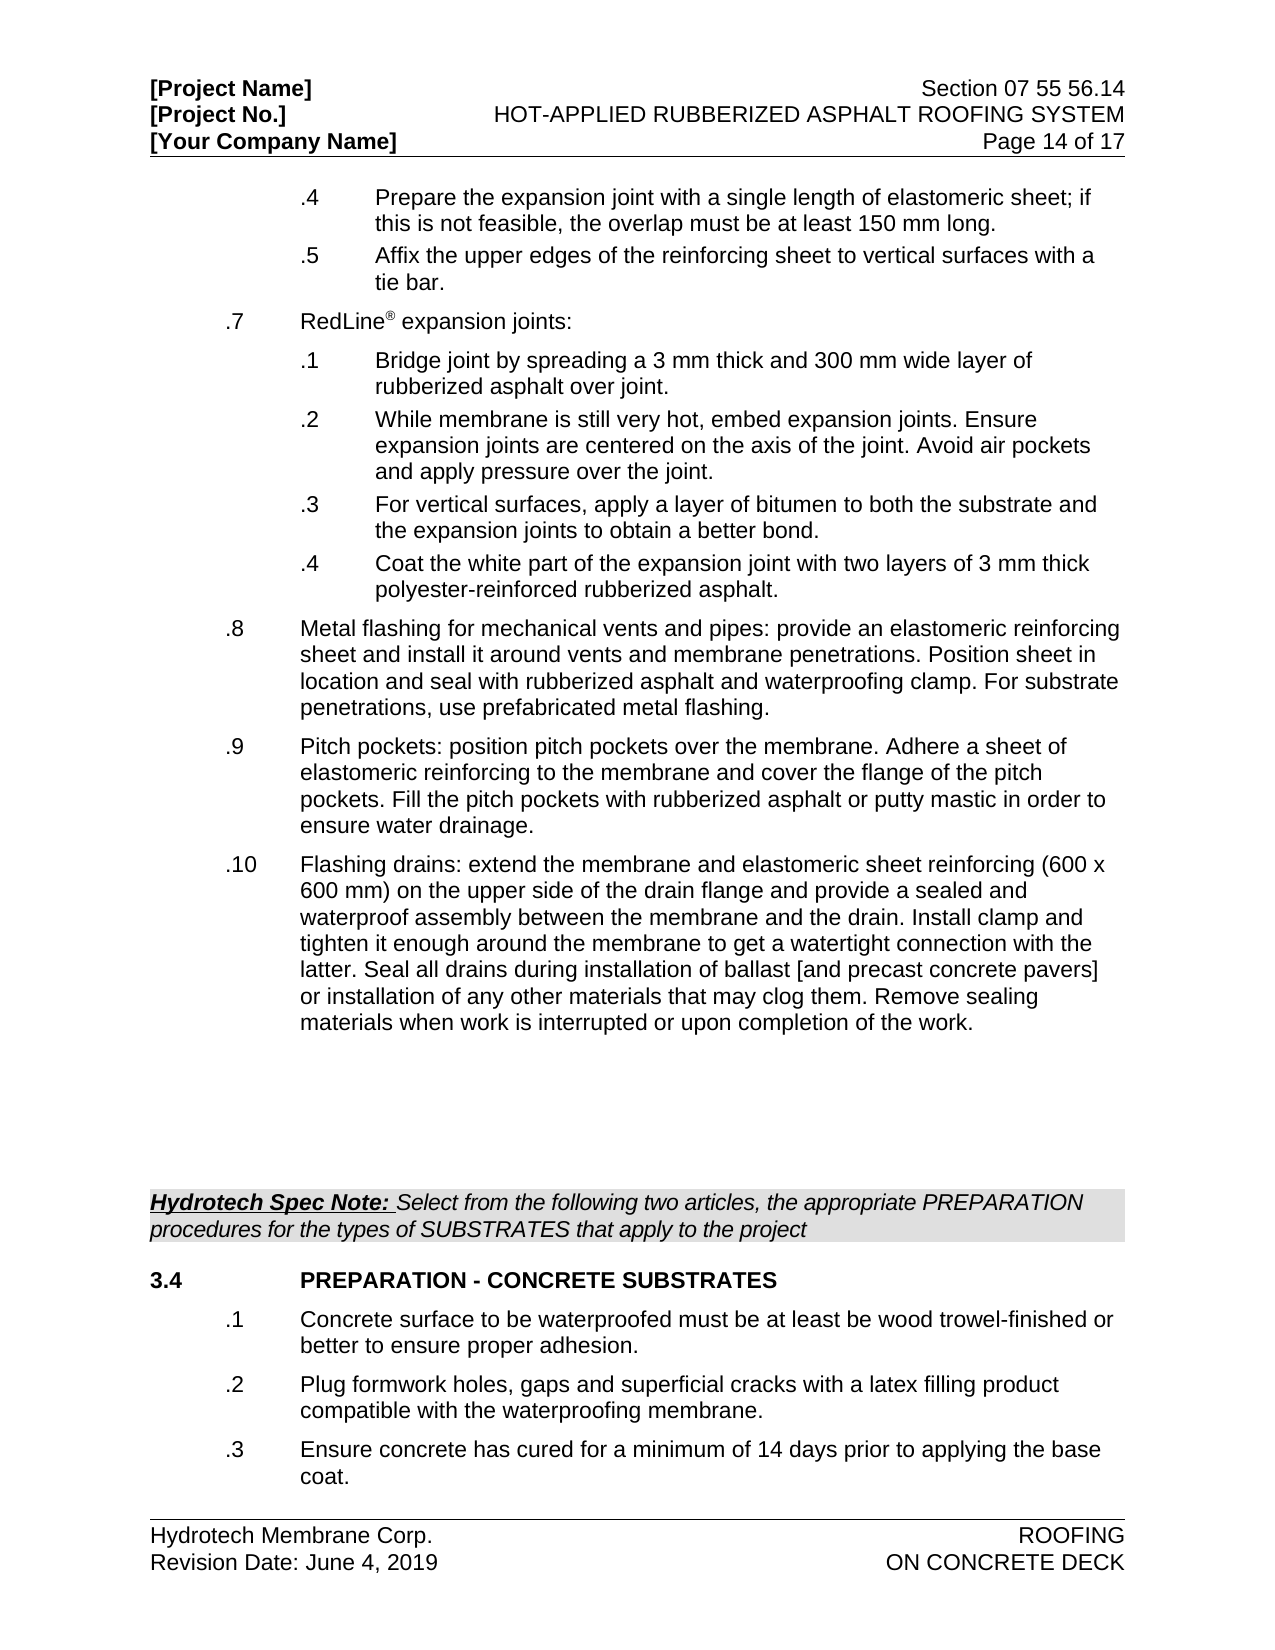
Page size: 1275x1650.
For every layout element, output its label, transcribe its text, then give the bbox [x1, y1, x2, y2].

subtitle For vertical surfaces, apply a layer of bitumen to both the substrate and the expansion joints to obtain a better bond. [300, 491, 1125, 543]
subtitle PREPARATION - CONCRETE SUBSTRATES [150, 1267, 1125, 1293]
subtitle Metal flashing for mechanical vents and pipes: provide an elastomeric reinforcing sheet and install it around vents and membrane penetrations. Position sheet in location and seal with rubberized asphalt and waterproofing clamp. For substrate penetrations, use prefabricated metal flashing. [225, 615, 1125, 720]
subtitle Concrete surface to be waterproofed must be at least be wood trowel-finished or better to ensure proper adhesion. [225, 1306, 1125, 1359]
subtitle Flashing drains: extend the membrane and elastomeric sheet reinforcing (600 x 600 mm) on the upper side of the drain flange and provide a sealed and waterproof assembly between the membrane and the drain. Install clamp and tighten it enough around the membrane to get a watertight connection with the latter. Seal all drains during installation of ballast [and precast concrete pavers] or installation of any other materials that may clog them. Remove sealing materials when work is interrupted or upon completion of the work. [225, 851, 1125, 1035]
subtitle RedLine® expansion joints: [225, 308, 1125, 334]
subtitle While membrane is still very hot, embed expansion joints. Ensure expansion joints are centered on the axis of the joint. Avoid air pockets and apply pressure over the joint. [300, 406, 1125, 484]
text Hydrotech Spec Note: Select from the following two articles, the appropriate PREPARATION procedures for the types of SUBSTRATES that apply to the project [150, 1189, 1125, 1242]
subtitle Bridge joint by spreading a 3 mm thick and 300 mm wide layer of rubberized asphalt over joint. [300, 347, 1125, 399]
subtitle Plug formwork holes, gaps and superficial cracks with a latex filling product compatible with the waterproofing membrane. [225, 1371, 1125, 1424]
subtitle Coat the white part of the expansion joint with two layers of 3 mm thick polyester-reinforced rubberized asphalt. [300, 550, 1125, 602]
subtitle Ensure concrete has cured for a minimum of 14 days prior to applying the base coat. [225, 1436, 1125, 1489]
subtitle Pitch pockets: position pitch pockets over the membrane. Adhere a sheet of elastomeric reinforcing to the membrane and cover the flange of the pitch pockets. Fill the pitch pockets with rubberized asphalt or putty mastic in order to ensure water drainage. [225, 733, 1125, 838]
subtitle Affix the upper edges of the reinforcing sheet to vertical surfaces with a tie bar. [300, 242, 1125, 295]
subtitle Prepare the expansion joint with a single length of elastomeric sheet; if this is not feasible, the overlap must be at least 150 mm long. [300, 183, 1125, 236]
